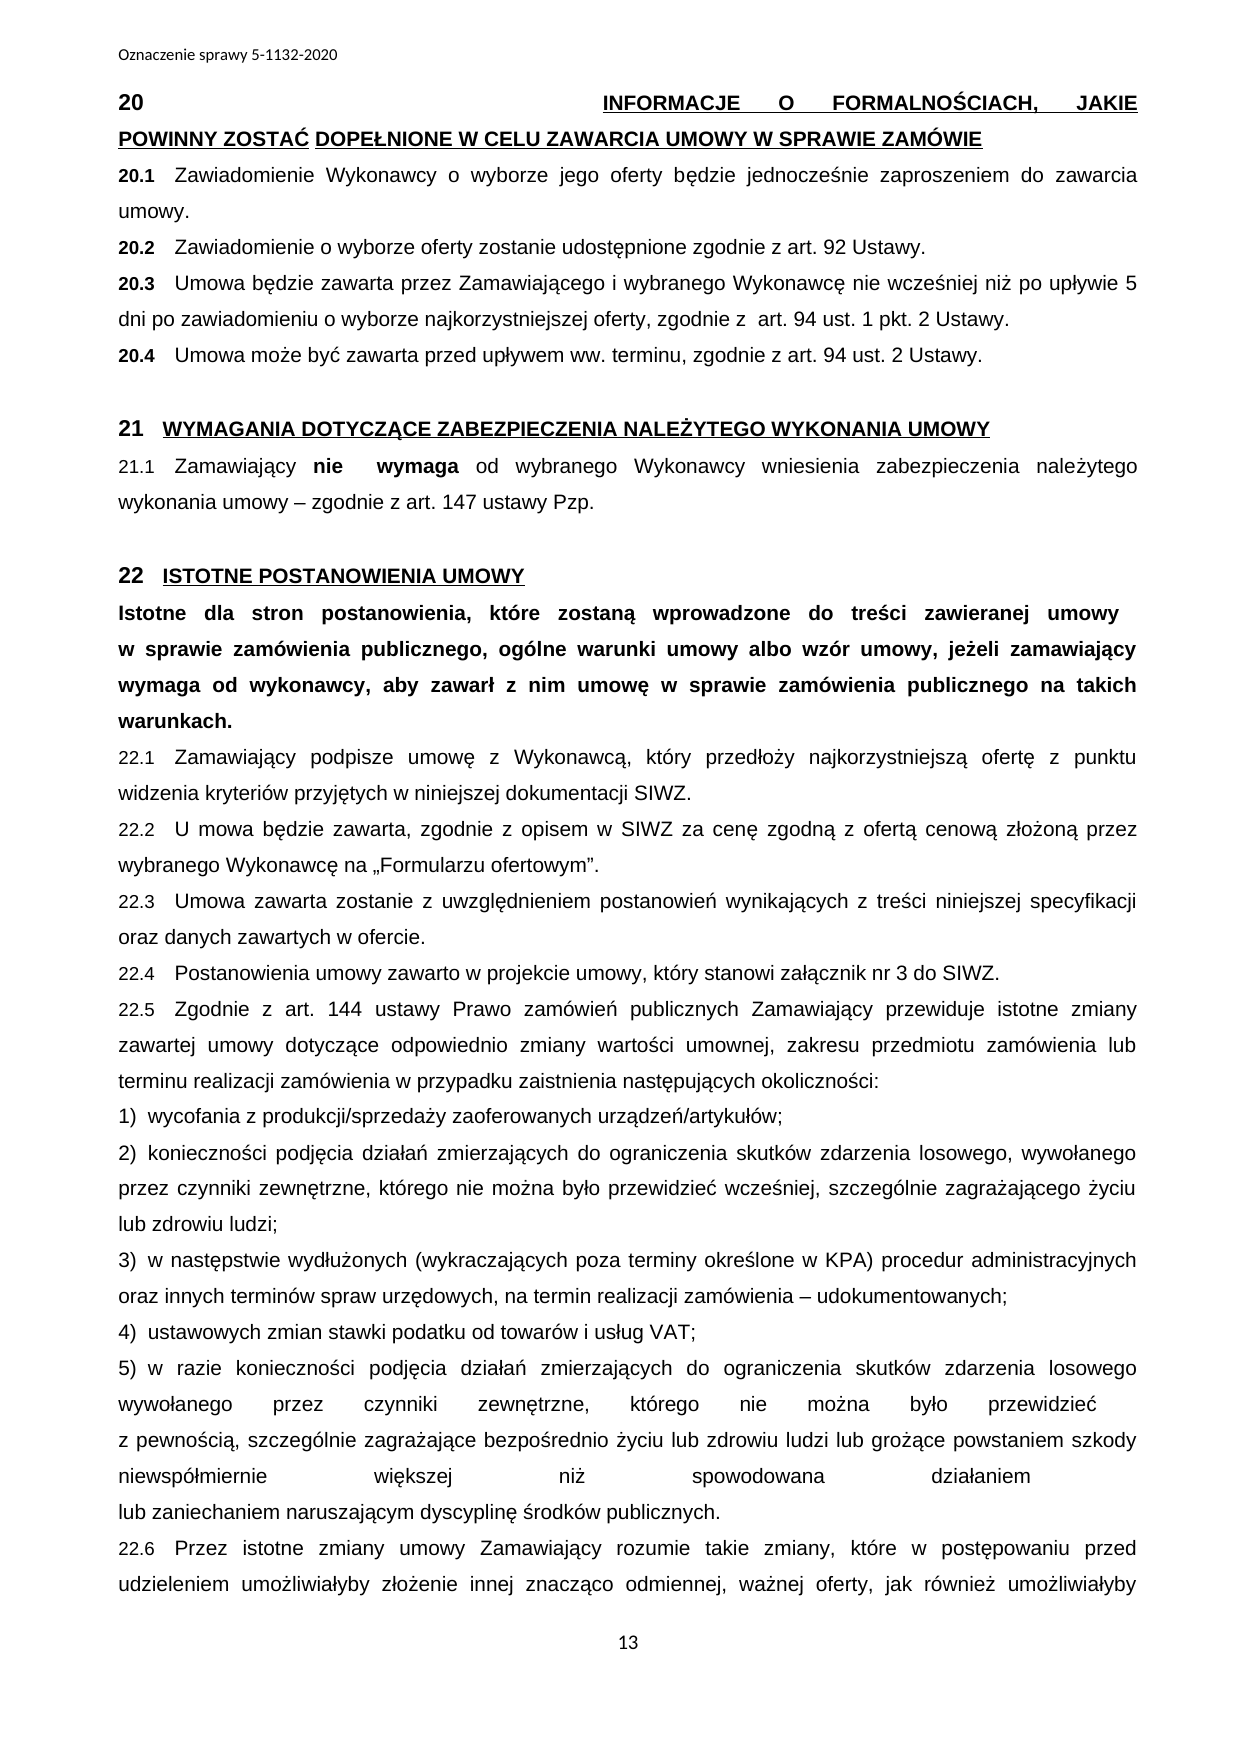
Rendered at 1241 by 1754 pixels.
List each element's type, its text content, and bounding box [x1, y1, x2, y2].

list ustawowych zmian stawki podatku od towarów i usług VAT; [118, 1320, 1138, 1344]
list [118, 1536, 1138, 1596]
list w następstwie wydłużonych (wykraczających poza terminy określone w KPA) procedur administracyjnych oraz innych terminów spraw urzędowych, na termin realizacji zamówienia – udokumentowanych; [118, 1248, 1138, 1308]
list Zgodnie z art. 144 ustawy Prawo zamówień publicznych Zamawiający przewiduje istotne zmiany zawartej umowy dotyczące odpowiednio zmiany wartości umownej, zakresu przedmiotu zamówienia lub terminu realizacji zamówienia w przypadku zaistnienia następujących okoliczności: [118, 997, 1138, 1092]
list wycofania z produkcji/sprzedaży zaoferowanych urządzeń/artykułów; [118, 1104, 1138, 1128]
list U mowa będzie zawarta, zgodnie z opisem w SIWZ za cenę zgodną z ofertą cenową złożoną przez wybranego Wykonawcę na „Formularzu ofertowym”. [118, 817, 1138, 877]
list konieczności podjęcia działań zmierzających do ograniczenia skutków zdarzenia losowego, wywołanego przez czynniki zewnętrzne, którego nie można było przewidzieć wcześniej, szczególnie zagrażającego życiu lub zdrowiu ludzi; [118, 1140, 1138, 1236]
list Zawiadomienie Wykonawcy o wyborze jego oferty będzie jednocześnie zaproszeniem do zawarcia umowy. [118, 163, 1138, 223]
list ISTOTNE POSTANOWIENIA UMOWY [118, 562, 1138, 588]
list Umowa będzie zawarta przez Zamawiającego i wybranego Wykonawcę nie wcześniej niż po upływie 5 dni po zawiadomieniu o wyborze najkorzystniejszej oferty, zgodnie z art. 94 ust. 1 pkt. 2 Ustawy. [118, 271, 1138, 331]
text Istotne dla stron postanowienia, które zostaną wprowadzone do treści zawieranej umowy w sprawie zamówienia publicznego, ogólne warunki umowy albo wzór umowy, jeżeli zamawiający wymaga od wykonawcy, aby zawarł z nim umowę w sprawie zamówienia publicznego na takich warunkach. [118, 601, 1138, 733]
list Umowa zawarta zostanie z uwzględnieniem postanowień wynikających z treści niniejszej specyfikacji oraz danych zawartych w ofercie. [118, 889, 1138, 949]
list Umowa może być zawarta przed upływem ww. terminu, zgodnie z art. 94 ust. 2 Ustawy. [118, 343, 1138, 367]
list Postanowienia umowy zawarto w projekcie umowy, który stanowi załącznik nr 3 do SIWZ. [118, 961, 1138, 984]
list Zamawiający podpisze umowę z Wykonawcą, który przedłoży najkorzystniejszą ofertę z punktu widzenia kryteriów przyjętych w niniejszej dokumentacji SIWZ. [118, 745, 1138, 805]
list w razie konieczności podjęcia działań zmierzających do ograniczenia skutków zdarzenia losowego wywołanego przez czynniki zewnętrzne, którego nie można było przewidzieć z pewnością, szczególnie zagrażające bezpośrednio życiu lub zdrowiu ludzi lub grożące powstaniem szkody niewspółmiernie większej niż spowodowana działaniem lub zaniechaniem naruszającym dyscyplinę środków publicznych. [118, 1356, 1138, 1524]
list Zamawiający nie wymaga od wybranego Wykonawcy wniesienia zabezpieczenia należytego wykonania umowy – zgodnie z art. 147 ustawy Pzp. [118, 454, 1138, 514]
list Zawiadomienie o wyborze oferty zostanie udostępnione zgodnie z art. 92 Ustawy. [118, 235, 1138, 259]
list INFORMACJE O FORMALNOŚCIACH, JAKIE POWINNY ZOSTAĆ DOPEŁNIONE W CELU ZAWARCIA UMOWY W SPRAWIE ZAMÓWIE [118, 89, 1138, 151]
list WYMAGANIA DOTYCZĄCE ZABEZPIECZENIA NALEŻYTEGO WYKONANIA UMOWY [118, 414, 1138, 441]
